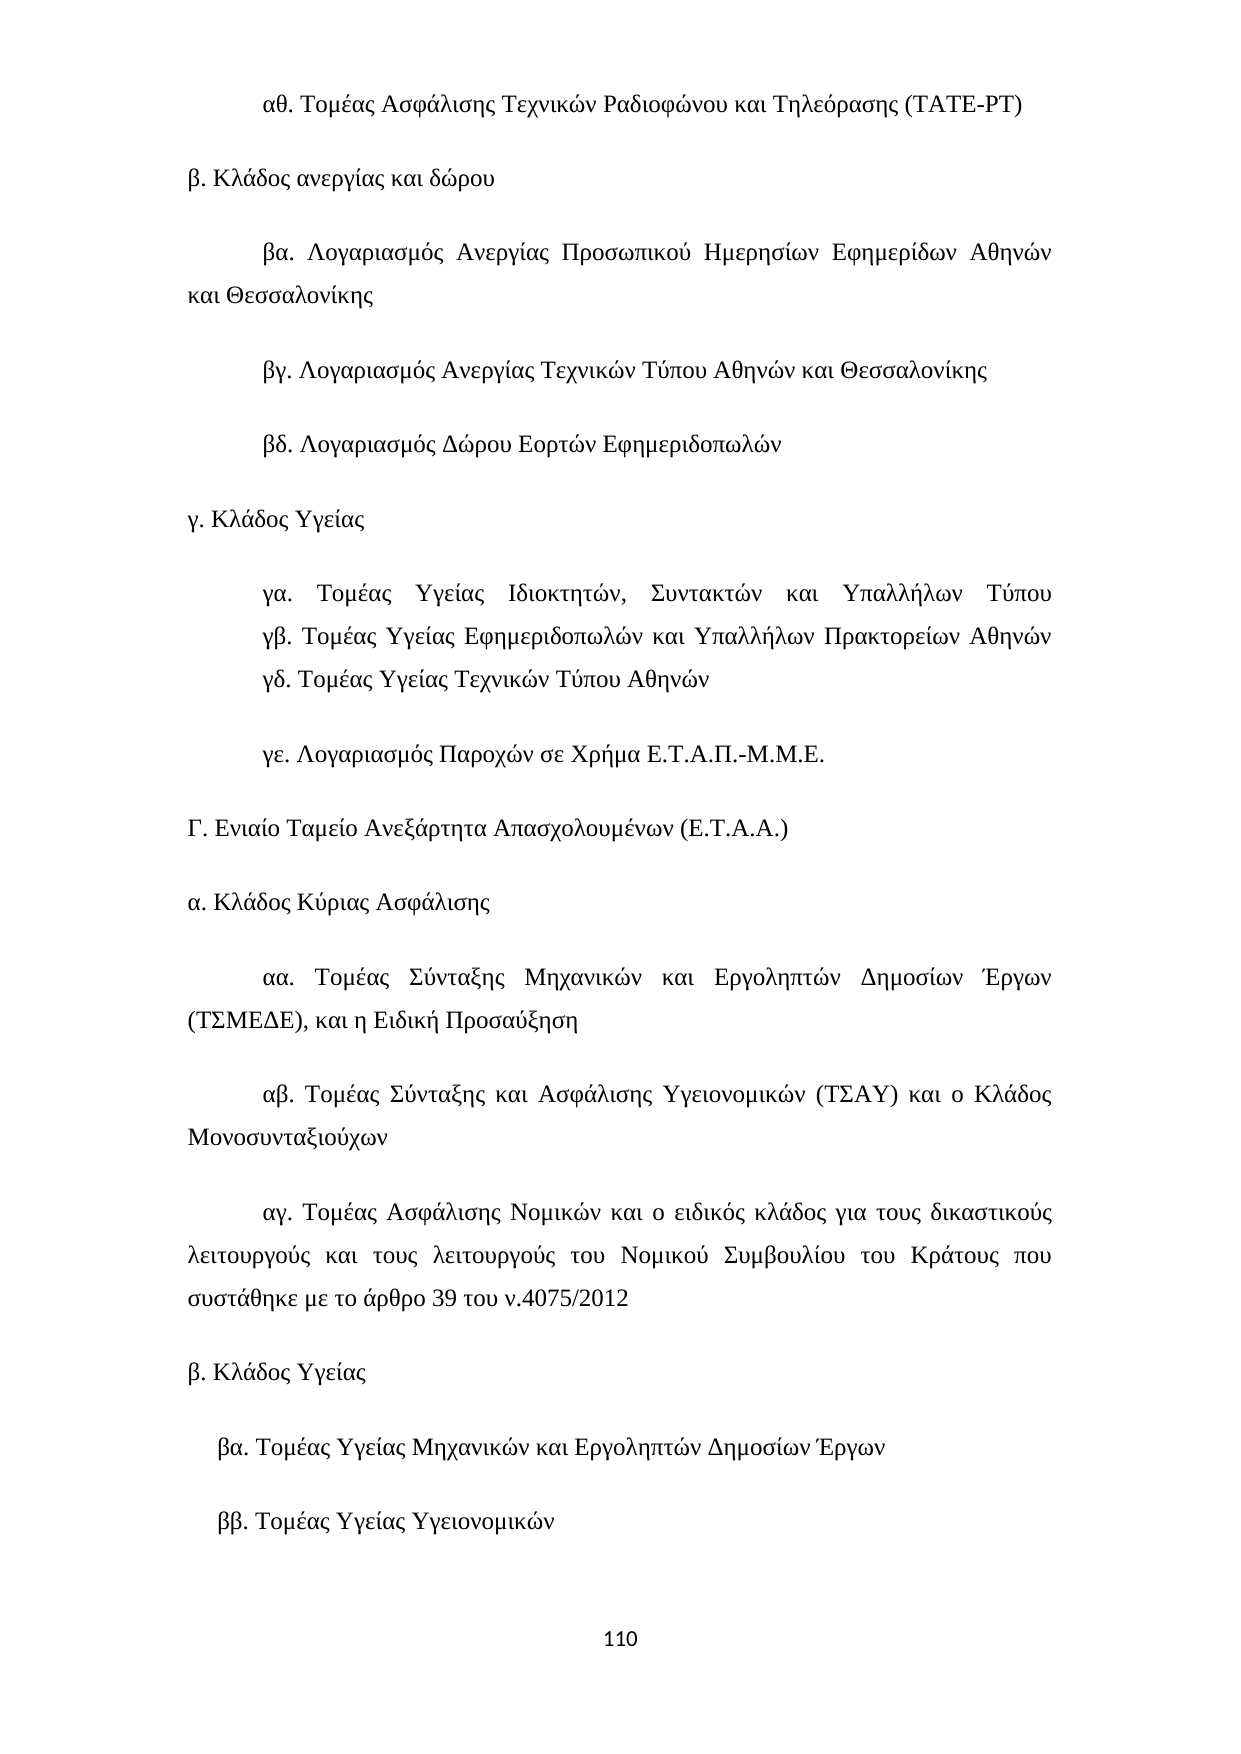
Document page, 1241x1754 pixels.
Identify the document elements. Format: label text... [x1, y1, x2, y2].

text βα. Τομέας Υγείας Μηχανικών και Εργοληπτών Δημοσίων Έργων [217, 1432, 1053, 1461]
text β. Κλάδος Υγείας [187, 1357, 1053, 1386]
text α. Κλάδος Κύριας Ασφάλισης [187, 887, 1053, 916]
text γε. Λογαριασμός Παροχών σε Χρήμα Ε.Τ.Α.Π.-Μ.Μ.Ε. [187, 739, 1053, 767]
text βγ. Λογαριασμός Ανεργίας Τεχνικών Τύπου Αθηνών και Θεσσαλονίκης [187, 355, 1053, 384]
text γα. Τομέας Υγείας Ιδιοκτητών, Συντακτών και Υπαλλήλων Τύπου γβ. Τομέας Υγείας Εφημεριδοπωλών και Υπαλλήλων Πρακτορείων Αθηνών γδ. Τομέας Υγείας Τεχνικών Τύπου Αθηνών [262, 578, 1053, 693]
text ββ. Τομέας Υγείας Υγειονομικών [217, 1506, 1053, 1535]
text γ. Κλάδος Υγείας [187, 504, 1053, 532]
text Γ. Ενιαίο Ταμείο Ανεξάρτητα Απασχολουμένων (Ε.Τ.Α.Α.) [187, 813, 1053, 842]
text αβ. Τομέας Σύνταξης και Ασφάλισης Υγειονομικών (ΤΣΑΥ) και ο Κλάδος Μονοσυνταξιούχων [187, 1079, 1053, 1151]
text αγ. Τομέας Ασφάλισης Νομικών και ο ειδικός κλάδος για τους δικαστικούς λειτουργούς και τους λειτουργούς του Νομικού Συμβουλίου του Κράτους που συστάθηκε με το άρθρο 39 του ν.4075/2012 [187, 1197, 1053, 1312]
text βα. Λογαριασμός Ανεργίας Προσωπικού Ημερησίων Εφημερίδων Αθηνών και Θεσσαλονίκης [187, 237, 1053, 309]
text αθ. Τομέας Ασφάλισης Τεχνικών Ραδιοφώνου και Τηλεόρασης (ΤΑΤΕ-ΡΤ) [187, 89, 1053, 117]
text β. Κλάδος ανεργίας και δώρου [187, 163, 1053, 192]
text αα. Τομέας Σύνταξης Μηχανικών και Εργοληπτών Δημοσίων Έργων (ΤΣΜΕΔΕ), και η Ειδική Προσαύξηση [187, 962, 1053, 1034]
text βδ. Λογαριασμός Δώρου Εορτών Εφημεριδοπωλών [187, 429, 1053, 458]
